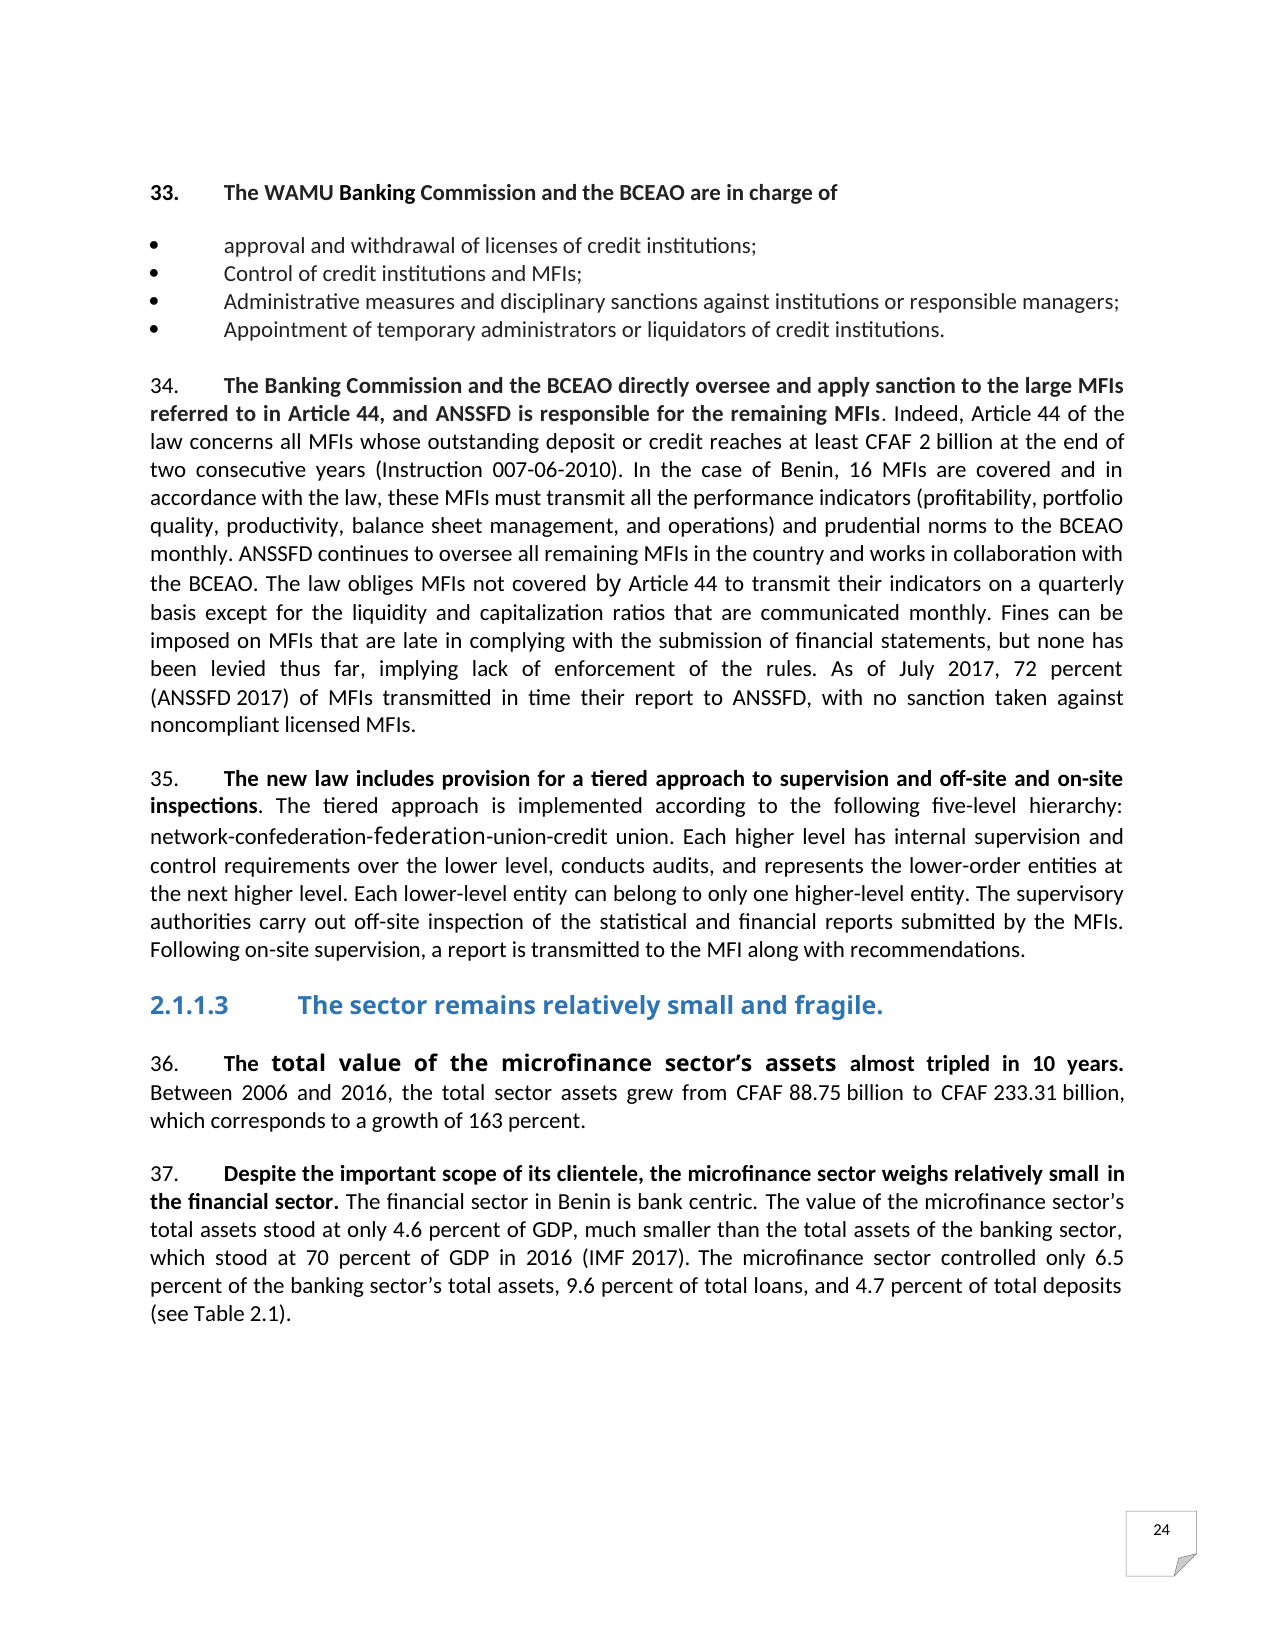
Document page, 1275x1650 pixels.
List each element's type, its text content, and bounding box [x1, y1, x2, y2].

list Administrative measures and disciplinary sanctions against institutions or responsible managers; [150, 287, 1125, 315]
list The WAMU Banking Commission and the BCEAO are in charge of [150, 178, 1125, 206]
list The total value of the microfinance sector’s assets almost tripled in 10 years. Between 2006 and 2016, the total sector assets grew from CFAF 88.75 billion to CFAF 233.31 billion, which corresponds to a growth of 163 percent. [150, 1047, 1125, 1134]
list Despite the important scope of its clientele, the microfinance sector weighs relatively small in the financial sector. The financial sector in Benin is bank centric. The value of the microfinance sector’s total assets stood at only 4.6 percent of GDP, much smaller than the total assets of the banking sector, which stood at 70 percent of GDP in 2016 (IMF 2017). The microfinance sector controlled only 6.5 percent of the banking sector’s total assets, 9.6 percent of total loans, and 4.7 percent of total deposits (see Table 2.1). [150, 1159, 1125, 1327]
list The Banking Commission and the BCEAO directly oversee and apply sanction to the large MFIs referred to in Article 44, and ANSSFD is responsible for the remaining MFIs. Indeed, Article 44 of the law concerns all MFIs whose outstanding deposit or credit reaches at least CFAF 2 billion at the end of two consecutive years (Instruction 007-06-2010). In the case of Benin, 16 MFIs are covered and in accordance with the law, these MFIs must transmit all the performance indicators (profitability, portfolio quality, productivity, balance sheet management, and operations) and prudential norms to the BCEAO monthly. ANSSFD continues to oversee all remaining MFIs in the country and works in collaboration with the BCEAO. The law obliges MFIs not covered by Article 44 to transmit their indicators on a quarterly basis except for the liquidity and capitalization ratios that are communicated monthly. Fines can be imposed on MFIs that are late in complying with the submission of financial statements, but none has been levied thus far, implying lack of enforcement of the rules. As of July 2017, 72 percent (ANSSFD 2017) of MFIs transmitted in time their report to ANSSFD, with no sanction taken against noncompliant licensed MFIs. [150, 371, 1125, 739]
list approval and withdrawal of licenses of credit institutions; [150, 231, 1125, 259]
list The new law includes provision for a tiered approach to supervision and off-site and on-site inspections. The tiered approach is implemented according to the following five-level hierarchy: network-confederation-federation-union-credit union. Each higher level has internal supervision and control requirements over the lower level, conducts audits, and represents the lower-order entities at the next higher level. Each lower-level entity can belong to only one higher-level entity. The supervisory authorities carry out off-site inspection of the statistical and financial reports submitted by the MFIs. Following on-site supervision, a report is transmitted to the MFI along with recommendations. [150, 764, 1125, 963]
list Appointment of temporary administrators or liquidators of credit institutions. [150, 315, 1125, 343]
list Control of credit institutions and MFIs; [150, 259, 1125, 287]
subtitle The sector remains relatively small and fragile. [150, 988, 1125, 1022]
